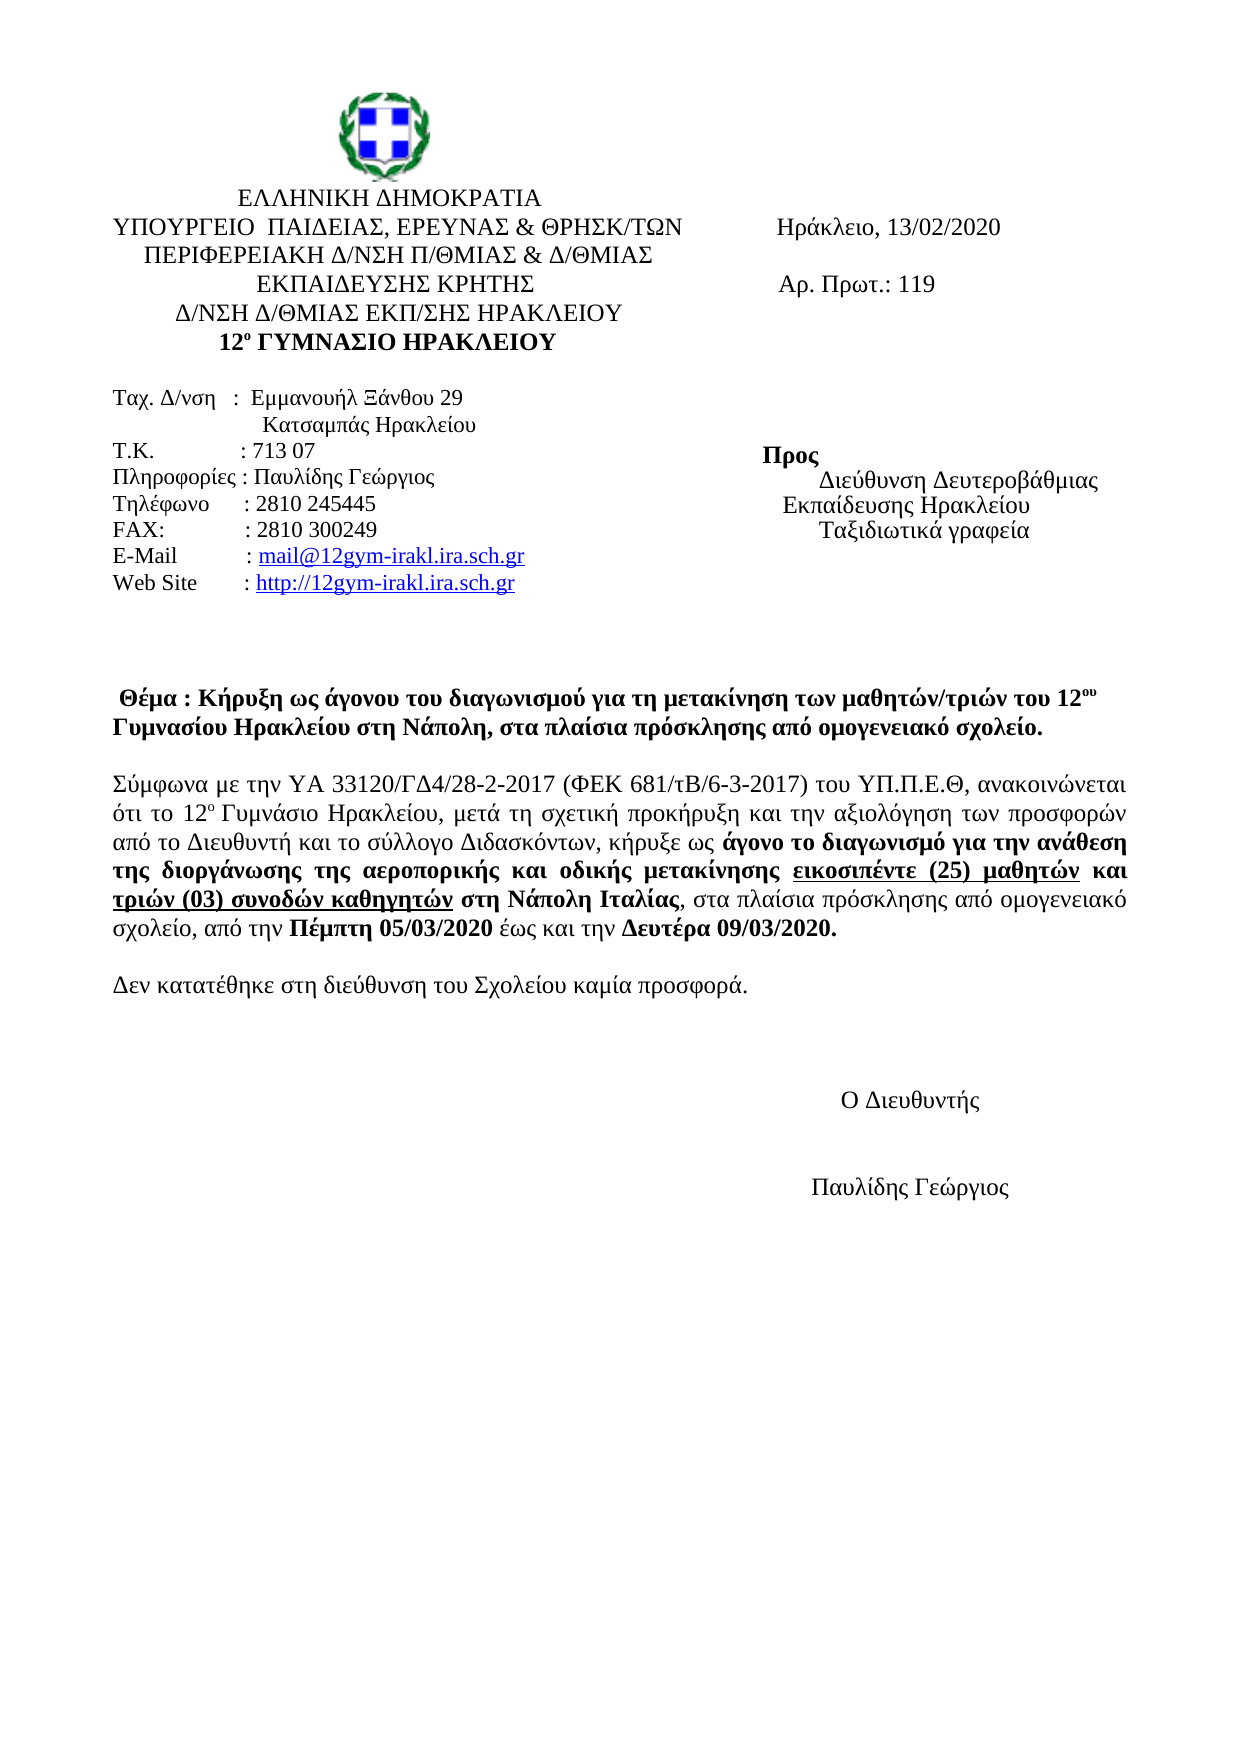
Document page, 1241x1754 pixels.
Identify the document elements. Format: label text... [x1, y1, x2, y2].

text ΠΕΡΙΦΕΡΕΙΑΚΗ Δ/ΝΣΗ Π/ΘΜΙΑΣ & Δ/ΘΜΙΑΣ [112, 241, 1123, 269]
text ΕΛΛΗΝΙΚΗ ΔΗΜΟΚΡΑΤΙΑ [112, 183, 606, 212]
subtitle Ταχ. Δ/νση : Εμμανουήλ Ξάνθου 29 [112, 384, 1123, 411]
text FAX: : 2810 300249 [112, 516, 1123, 542]
text Παυλίδης Γεώργιος [112, 1172, 1179, 1201]
text Ο Διευθυντής [112, 1086, 1179, 1114]
text Κατσαμπάς Ηρακλείου [0, 411, 1123, 437]
text Web Site : http://12gym-irakl.ira.sch.gr [112, 569, 1123, 595]
subtitle Δ/ΝΣΗ Δ/ΘΜΙΑΣ ΕΚΠ/ΣΗΣ ΗΡΑΚΛΕΙΟΥ [112, 298, 1123, 327]
text E-Mail : mail@12gym-irakl.ira.sch.gr [112, 542, 1123, 569]
text ΥΠΟΥΡΓΕΙΟ ΠΑΙΔΕΙΑΣ, ΕΡΕΥΝΑΣ & ΘΡΗΣΚ/ΤΩΝ Ηράκλειο, 13/02/2020 [112, 212, 1123, 241]
text ΕΚΠΑΙΔΕΥΣΗΣ ΚΡΗΤΗΣ Αρ. Πρωτ.: 119 [112, 269, 1123, 298]
text Τ.Κ. : 713 07 [112, 437, 1123, 463]
text Πληροφορίες : Παυλίδης Γεώργιος Τηλέφωνο : 2810 245445 [112, 463, 1123, 516]
text Δεν κατατέθηκε στη διεύθυνση του Σχολείου καμία προσφορά. [112, 971, 1128, 999]
text Σύμφωνα με την ΥΑ 33120/ΓΔ4/28-2-2017 (ΦΕΚ 681/τΒ/6-3-2017) του ΥΠ.Π.Ε.Θ, ανακοινώνεται ότι το 12ο Γυμνάσιο Ηρακλείου, μετά τη σχετική προκήρυξη και την αξιολόγηση των προσφορών από το Διευθυντή και το σύλλογο Διδασκόντων, κήρυξε ως άγονο το διαγωνισμό για την ανάθεση της διοργάνωσης της αεροπορικής και οδικής μετακίνησης εικοσιπέντε (25) μαθητών και τριών (03) συνοδών καθηγητών στη Νάπολη Ιταλίας, στα πλαίσια πρόσκλησης από ομογενειακό σχολείο, από την Πέμπτη 05/03/2020 έως και την Δευτέρα 09/03/2020. [112, 769, 1128, 942]
text Θέμα : Κήρυξη ως άγονου του διαγωνισμού για τη μετακίνηση των μαθητών/τριών του 12ου Γυμνασίου Ηρακλείου στη Νάπολη, στα πλαίσια πρόσκλησης από ομογενειακό σχολείο. [112, 683, 1128, 741]
text 12ο ΓΥΜΝΑΣΙΟ ΗΡΑΚΛΕΙΟΥ [112, 327, 1123, 356]
